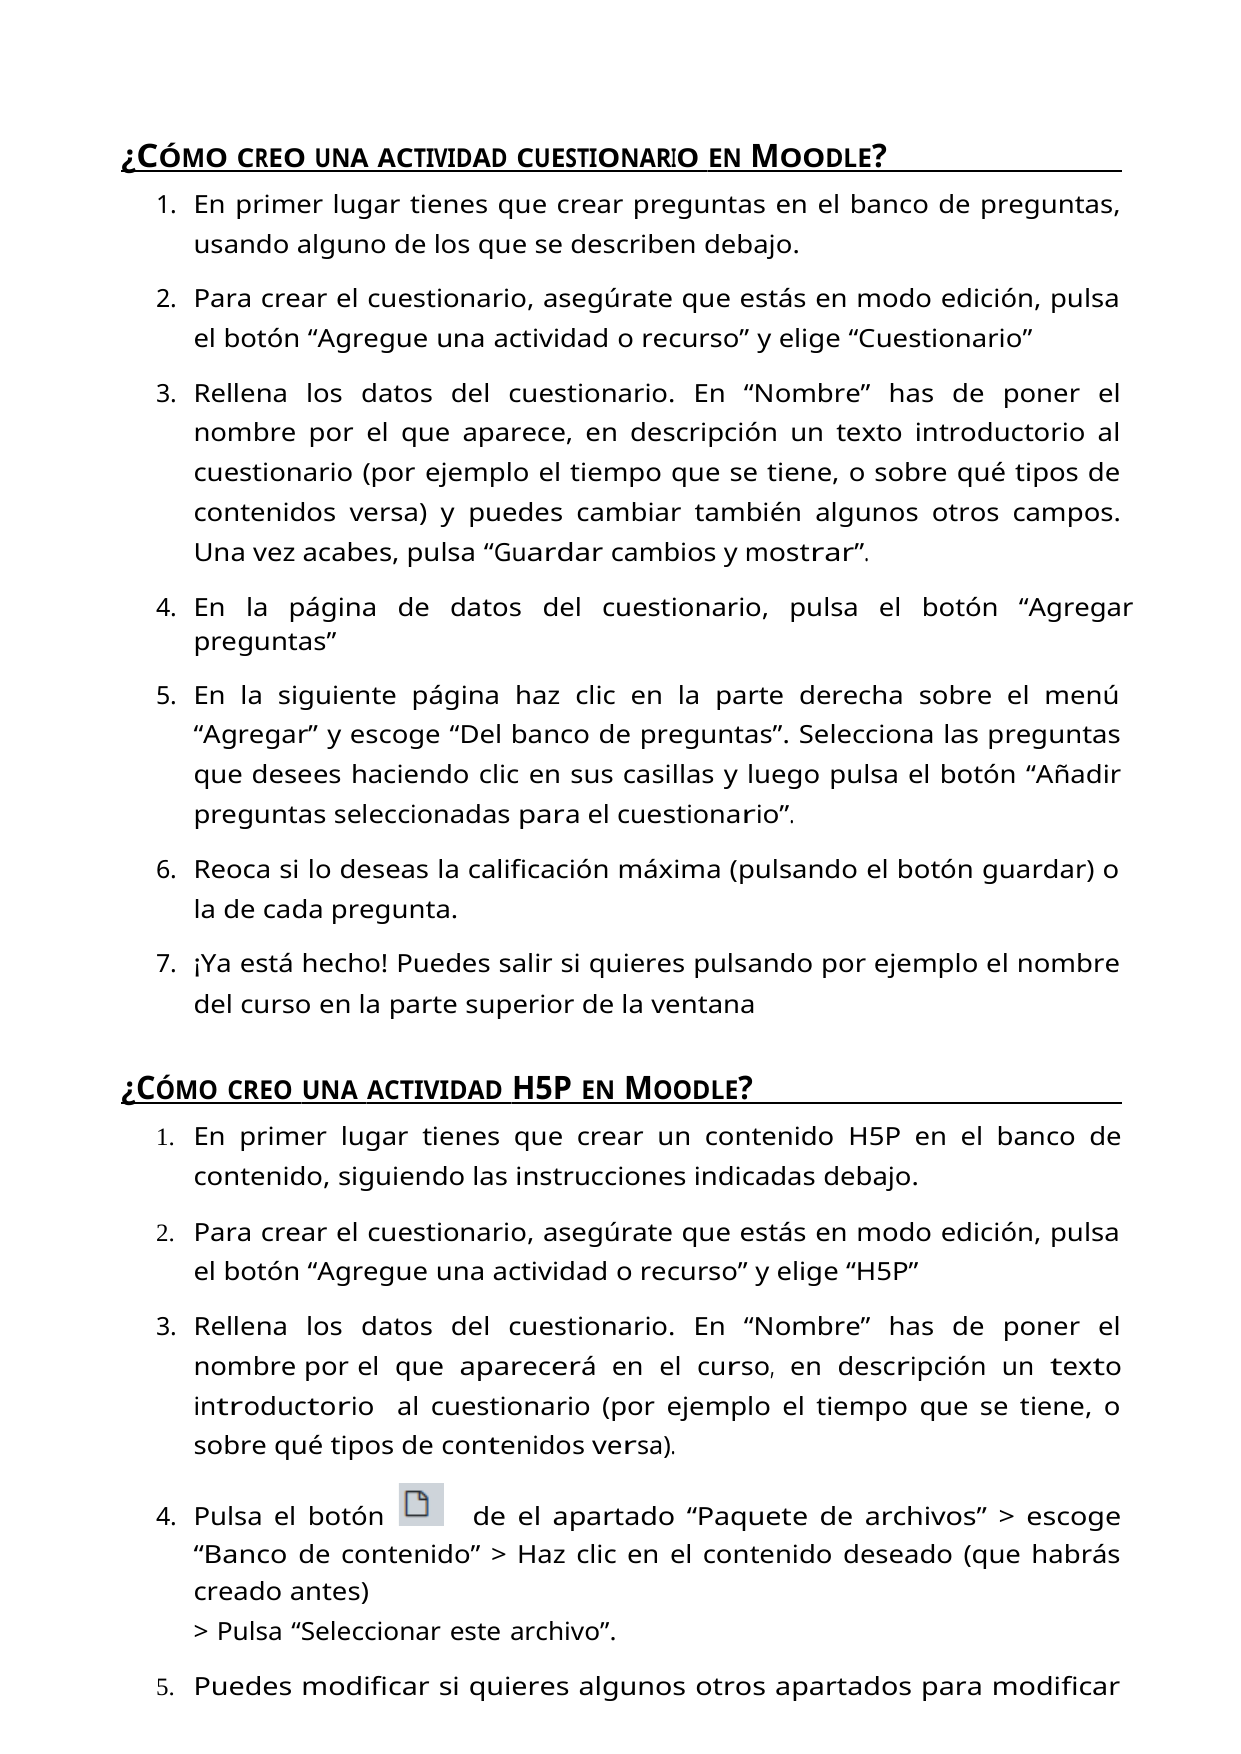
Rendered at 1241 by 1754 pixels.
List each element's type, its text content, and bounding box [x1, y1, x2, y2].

text > Pulsa “Seleccionar este archivo”. [193, 1614, 1134, 1648]
list En la página de datos del cuestionario, pulsa el botón “Agregar preguntas” [156, 589, 1134, 658]
subtitle ¿CÓMO CREO UNA ACTIVIDAD CUESTIONARIO EN MOODLE? [121, 133, 1134, 177]
list En primer lugar tienes que crear preguntas en el banco de preguntas, usando alguno de los que se describen debajo. [156, 186, 1121, 260]
list Para crear el cuestionario, asegúrate que estás en modo edición, pulsa el botón “Agregue una actividad o recurso” y elige “Cuestionario” [156, 281, 1121, 355]
list ¡Ya está hecho! Puedes salir si quieres pulsando por ejemplo el nombre del curso en la parte superior de la ventana [156, 946, 1122, 1020]
list En primer lugar tienes que crear un contenido H5P en el banco de contenido, siguiendo las instrucciones indicadas debajo. [156, 1119, 1122, 1193]
list Para crear el cuestionario, asegúrate que estás en modo edición, pulsa el botón “Agregue una actividad o recurso” y elige “H5P” [156, 1214, 1121, 1288]
picture [398, 1483, 444, 1526]
list Reoca si lo deseas la calificación máxima (pulsando el botón guardar) o la de cada pregunta. [156, 852, 1121, 926]
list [156, 1668, 1122, 1703]
list Pulsa el botón de el apartado “Paquete de archivos” > escoge “Banco de contenido” > Haz clic en el contenido deseado (que habrás creado antes) [156, 1483, 1121, 1608]
list En la siguiente página haz clic en la parte derecha sobre el menú “Agregar” y escoge “Del banco de preguntas”. Selecciona las preguntas que desees haciendo clic en sus casillas y luego pulsa el botón “Añadir preguntas seleccionadas para el cuestionario”. [156, 677, 1122, 831]
list Rellena los datos del cuestionario. En “Nombre” has de poner el nombre por el que aparece, en descripción un texto introductorio al cuestionario (por ejemplo el tiempo que se tiene, o sobre qué tipos de contenidos versa) y puedes cambiar también algunos otros campos. Una vez acabes, pulsa “Guardar cambios y mostrar”. [156, 375, 1122, 568]
list Rellena los datos del cuestionario. En “Nombre” has de poner el nombre por el que aparecerá en el curso, en descripción un texto introductorio al cuestionario (por ejemplo el tiempo que se tiene, o sobre qué tipos de contenidos versa). [156, 1308, 1122, 1462]
text ¿CÓMO CREO UNA ACTIVIDAD H5P EN MOODLE? [121, 1065, 1134, 1109]
